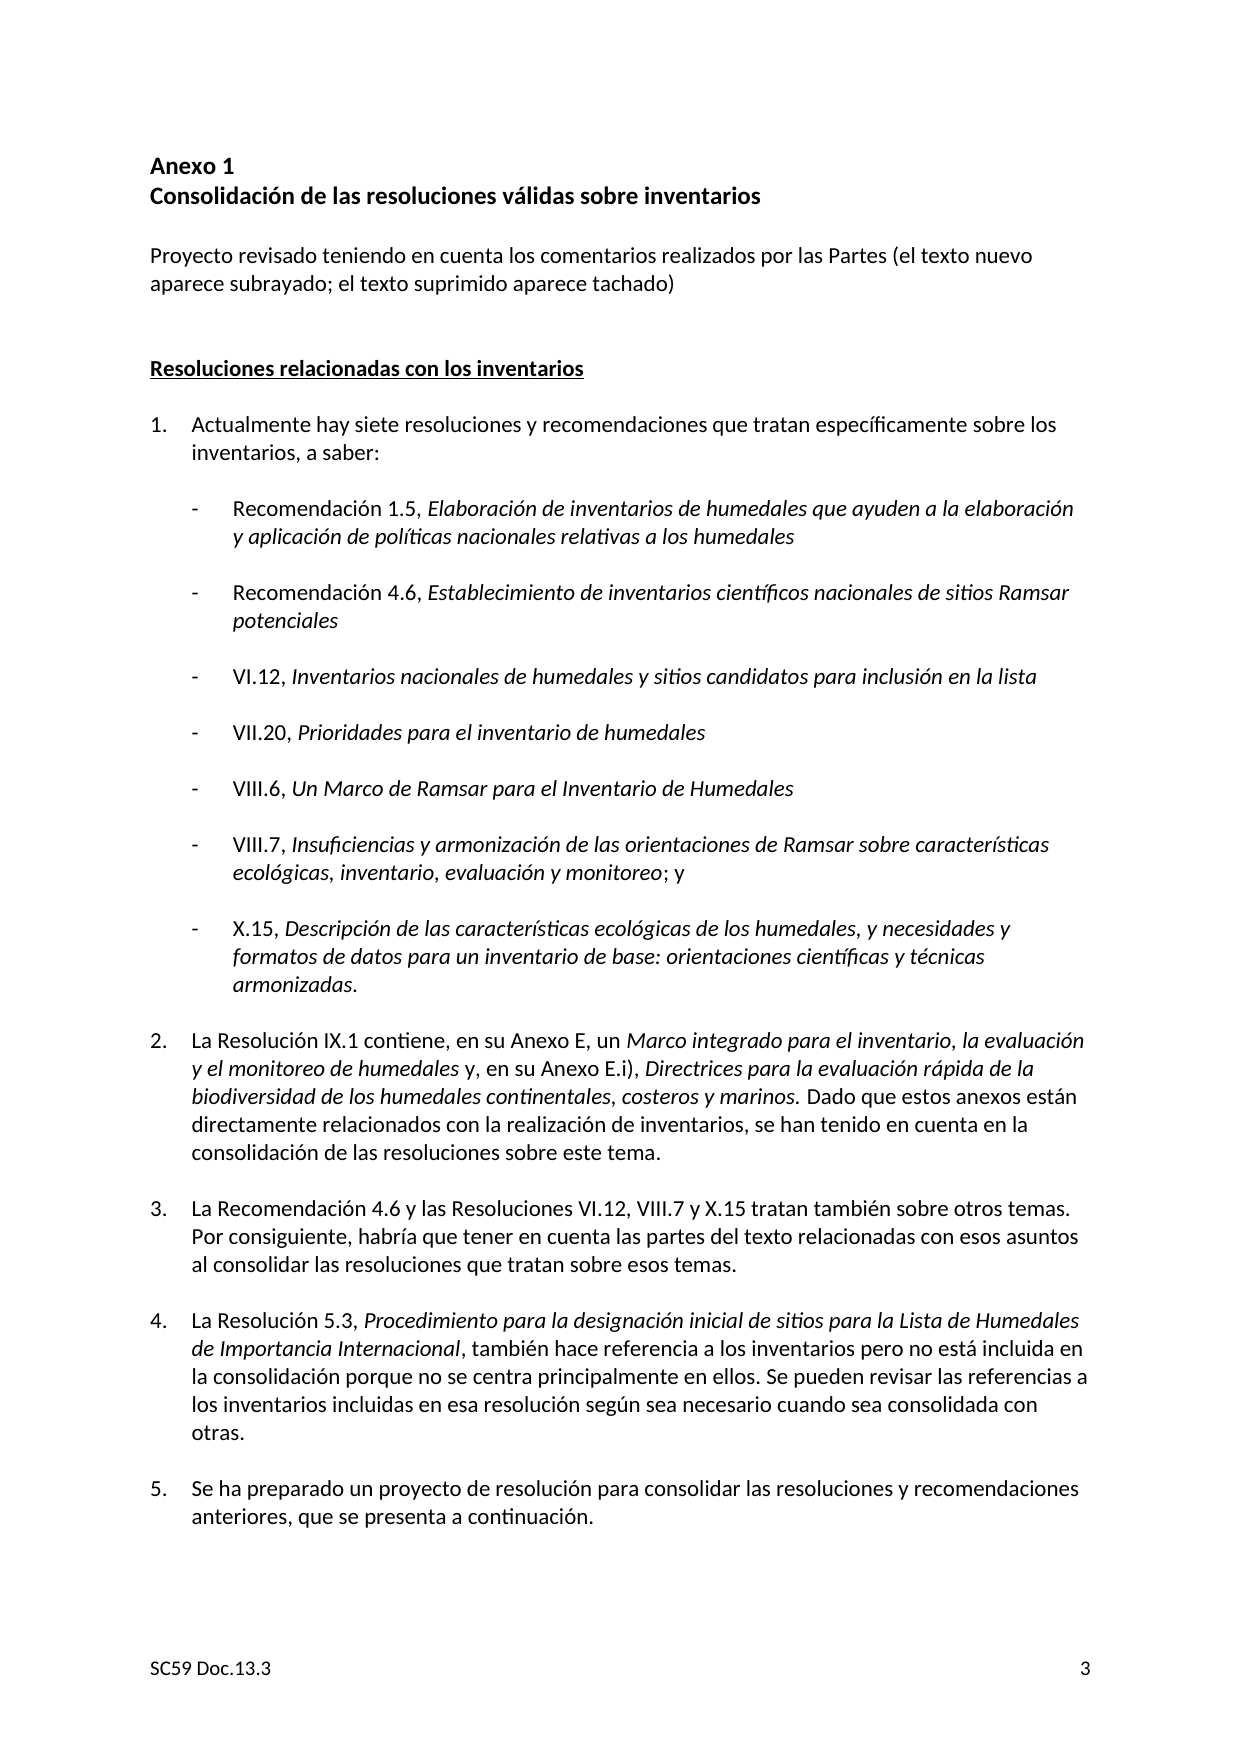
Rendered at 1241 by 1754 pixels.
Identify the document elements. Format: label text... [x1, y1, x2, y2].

text - VIII.6, Un Marco de Ramsar para el Inventario de Humedales [150, 774, 1090, 802]
text Proyecto revisado teniendo en cuenta los comentarios realizados por las Partes (el texto nuevo aparece subrayado; el texto suprimido aparece tachado) [150, 242, 1090, 298]
text - VII.20, Prioridades para el inventario de humedales [150, 718, 1090, 746]
text Anexo 1 [150, 150, 1090, 181]
text Consolidación de las resoluciones válidas sobre inventarios [150, 181, 1090, 211]
text - Recomendación 1.5, Elaboración de inventarios de humedales que ayuden a la elaboración y aplicación de políticas nacionales relativas a los humedales [150, 494, 1090, 550]
text 2. La Resolución IX.1 contiene, en su Anexo E, un Marco integrado para el inventario, la evaluación y el monitoreo de humedales y, en su Anexo E.i), Directrices para la evaluación rápida de la biodiversidad de los humedales continentales, costeros y marinos. Dado que estos anexos están directamente relacionados con la realización de inventarios, se han tenido en cuenta en la consolidación de las resoluciones sobre este tema. [150, 1026, 1090, 1166]
text - X.15, Descripción de las características ecológicas de los humedales, y necesidades y formatos de datos para un inventario de base: orientaciones científicas y técnicas armonizadas. [150, 914, 1090, 998]
text Resoluciones relacionadas con los inventarios [150, 354, 1090, 382]
text - Recomendación 4.6, Establecimiento de inventarios científicos nacionales de sitios Ramsar potenciales [150, 578, 1090, 634]
text - VI.12, Inventarios nacionales de humedales y sitios candidatos para inclusión en la lista [150, 662, 1090, 690]
text 5. Se ha preparado un proyecto de resolución para consolidar las resoluciones y recomendaciones anteriores, que se presenta a continuación. [150, 1474, 1090, 1531]
text 4. La Resolución 5.3, Procedimiento para la designación inicial de sitios para la Lista de Humedales de Importancia Internacional, también hace referencia a los inventarios pero no está incluida en la consolidación porque no se centra principalmente en ellos. Se pueden revisar las referencias a los inventarios incluidas en esa resolución según sea necesario cuando sea consolidada con otras. [150, 1306, 1090, 1446]
text 1. Actualmente hay siete resoluciones y recomendaciones que tratan específicamente sobre los inventarios, a saber: [150, 410, 1090, 466]
text 3. La Recomendación 4.6 y las Resoluciones VI.12, VIII.7 y X.15 tratan también sobre otros temas. Por consiguiente, habría que tener en cuenta las partes del texto relacionadas con esos asuntos al consolidar las resoluciones que tratan sobre esos temas. [150, 1194, 1090, 1278]
text - VIII.7, Insuficiencias y armonización de las orientaciones de Ramsar sobre características ecológicas, inventario, evaluación y monitoreo; y [150, 830, 1090, 886]
